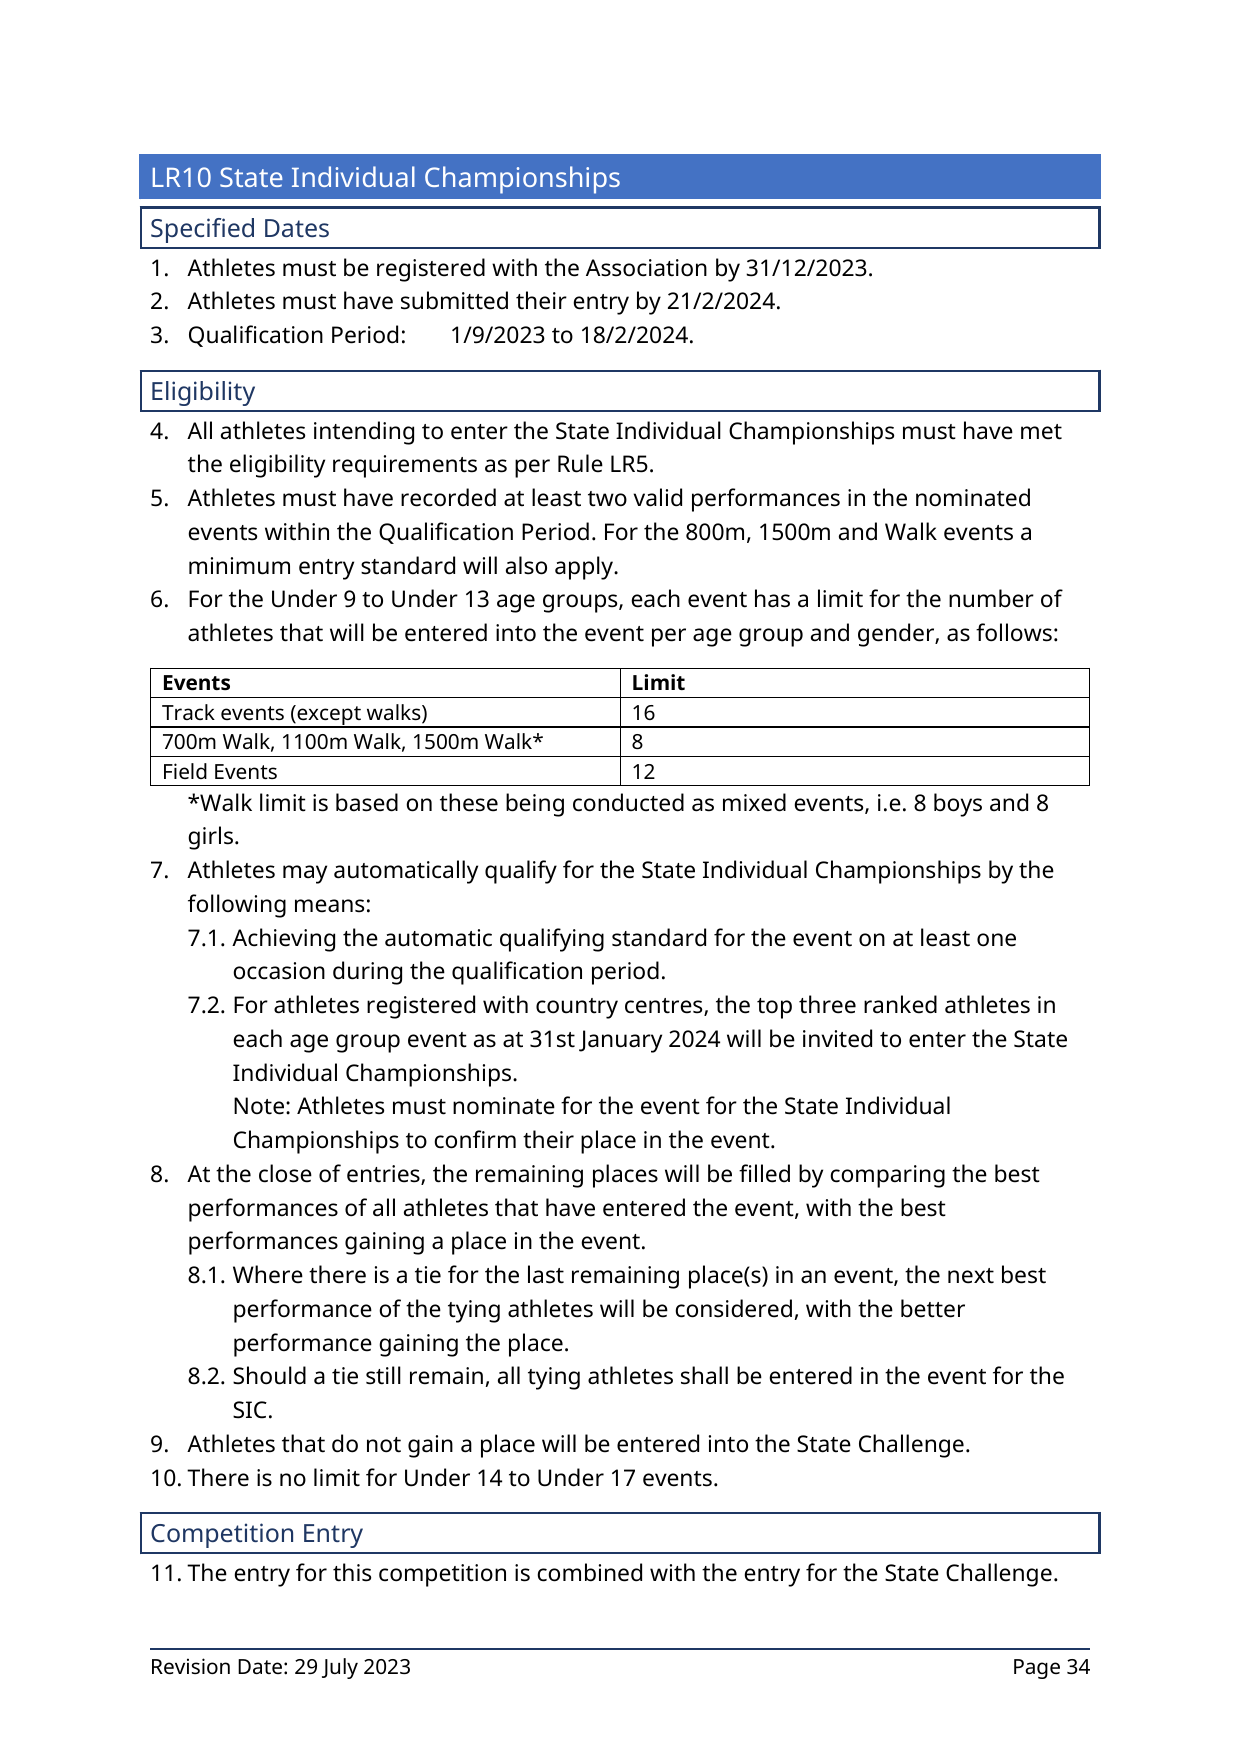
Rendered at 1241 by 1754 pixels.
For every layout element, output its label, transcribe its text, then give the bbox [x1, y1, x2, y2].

table_header Limit [621, 669, 1089, 697]
list Athletes must have submitted their entry by 21/2/2024. [150, 285, 1090, 317]
table_header Events [151, 669, 620, 697]
subtitle Eligibility [142, 372, 1098, 410]
list Athletes must have recorded at least two valid performances in the nominated events within the Qualification Period. For the 800m, 1500m and Walk events a minimum entry standard will also apply. [150, 482, 1090, 581]
list The entry for this competition is combined with the entry for the State Challenge. [150, 1557, 1090, 1588]
table_cell Track events (except walks) [151, 698, 620, 726]
list Athletes must be registered with the Association by 31/12/2023. [150, 252, 1090, 283]
table_cell 700m Walk, 1100m Walk, 1500m Walk* [151, 728, 620, 756]
table_cell 12 [621, 757, 1089, 785]
table_cell 8 [621, 728, 1089, 756]
subtitle Competition Entry [142, 1514, 1098, 1552]
list Athletes may automatically qualify for the State Individual Championships by the following means: [150, 854, 1090, 919]
list Achieving the automatic qualifying standard for the event on at least one occasion during the qualification period. [187, 921, 1090, 986]
subtitle Specified Dates [142, 209, 1098, 247]
list *Walk limit is based on these being conducted as mixed events, i.e. 8 boys and 8 girls. [187, 786, 1090, 851]
table_cell 16 [621, 698, 1089, 726]
list Should a tie still remain, all tying athletes shall be entered in the event for the SIC. [187, 1360, 1090, 1425]
list For the Under 9 to Under 13 age groups, each event has a limit for the number of athletes that will be entered into the event per age group and gender, as follows: [150, 583, 1090, 648]
list Qualification Period: 1/9/2023 to 18/2/2024. [150, 319, 1090, 350]
list For athletes registered with country centres, the top three ranked athletes in each age group event as at 31st January 2024 will be invited to enter the State Individual Championships. Note: Athletes must nominate for the event for the State Individual Championships to confirm their place in the event. [187, 989, 1090, 1155]
subtitle LR10 State Individual Championships [142, 156, 1098, 197]
list There is no limit for Under 14 to Under 17 events. [150, 1461, 1090, 1493]
list All athletes intending to enter the State Individual Championships must have met the eligibility requirements as per Rule LR5. [150, 414, 1090, 479]
list At the close of entries, the remaining places will be filled by comparing the best performances of all athletes that have entered the event, with the best performances gaining a place in the event. [150, 1158, 1090, 1256]
table_cell Field Events [151, 757, 620, 785]
list Where there is a tie for the last remaining place(s) in an event, the next best performance of the tying athletes will be considered, with the better performance gaining the place. [187, 1259, 1090, 1358]
list Athletes that do not gain a place will be entered into the State Challenge. [150, 1428, 1090, 1459]
